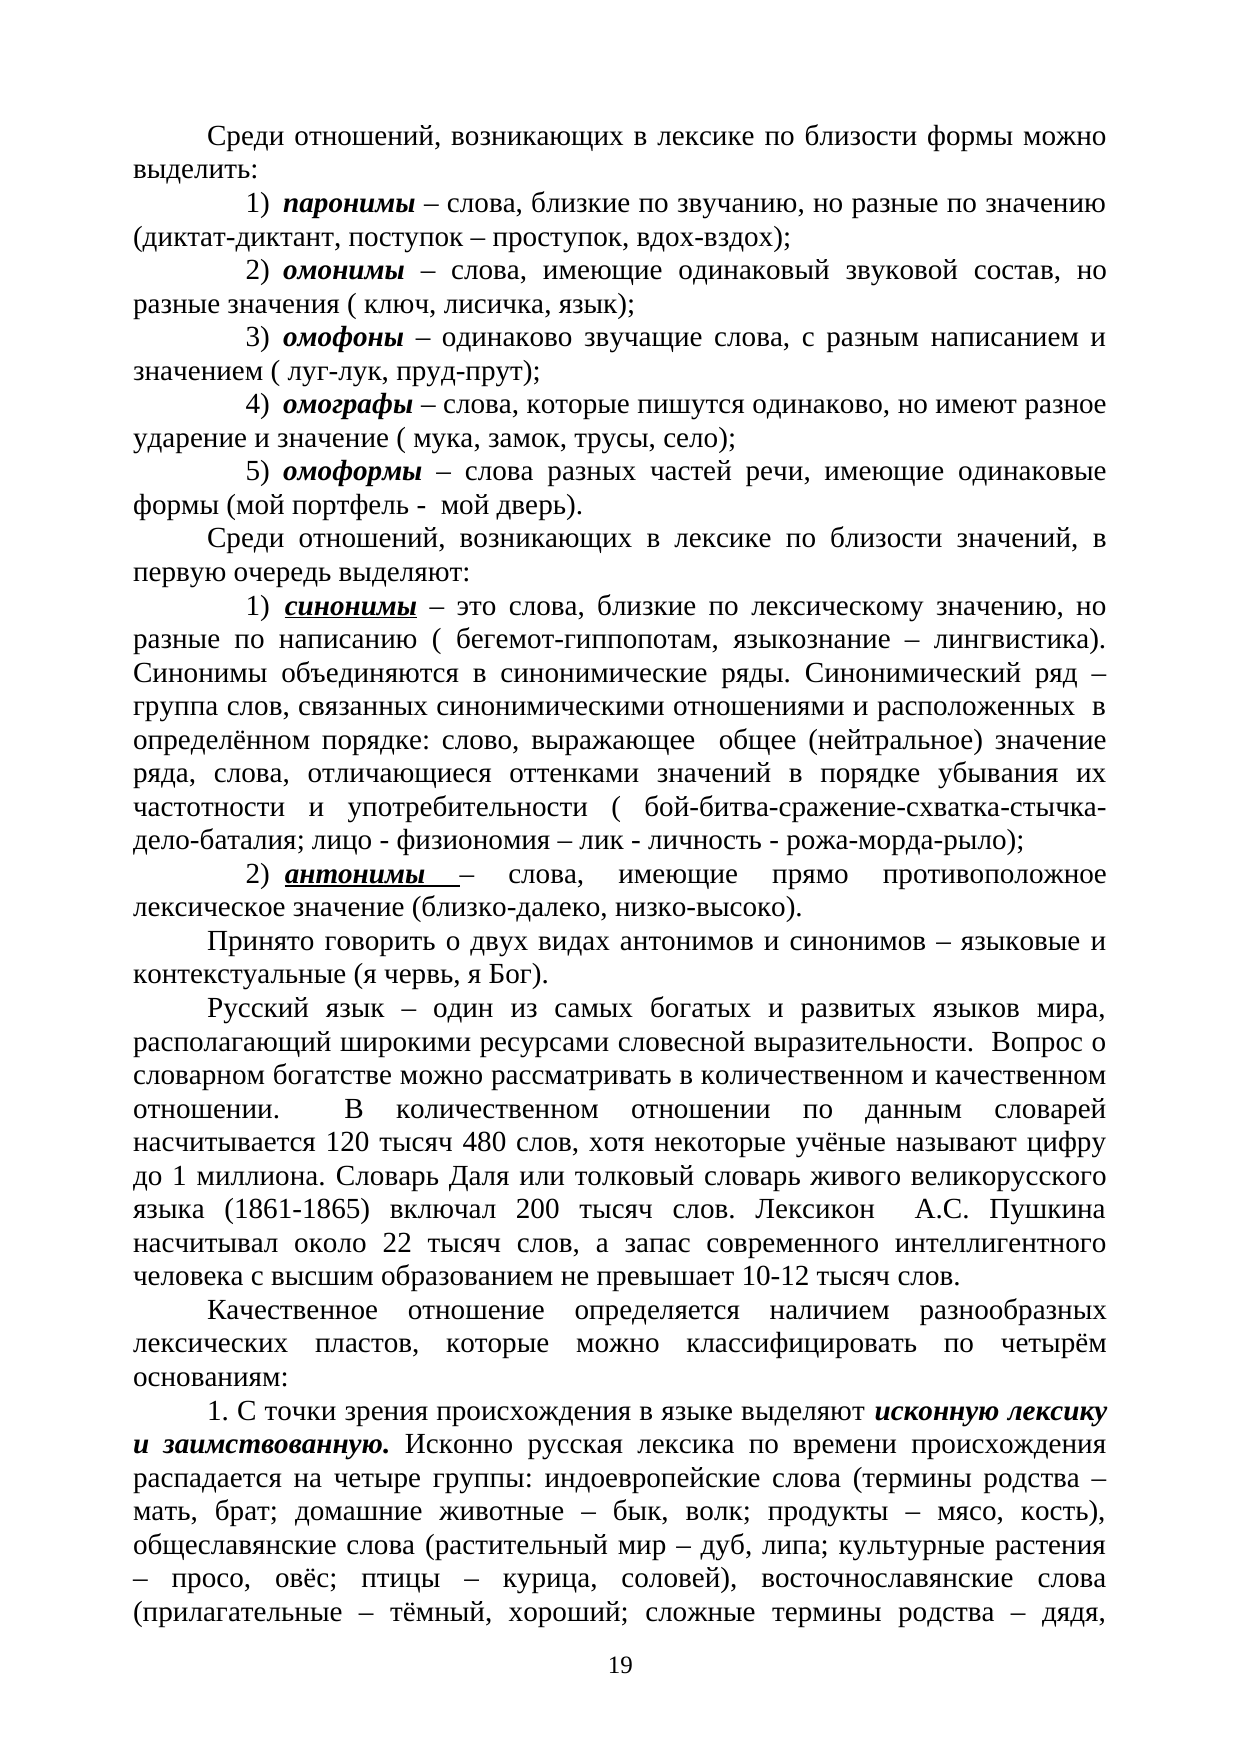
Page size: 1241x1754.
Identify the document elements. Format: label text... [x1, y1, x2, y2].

text Принято говорить о двух видах антонимов и синонимов – языковые и контекстуальные (я червь, я Бог). [133, 923, 1107, 990]
list синонимы – это слова, близкие по лексическому значению, но разные по написанию ( бегемот-гиппопотам, языкознание – лингвистика). Синонимы объединяются в синонимические ряды. Синонимический ряд – группа слов, связанных синонимическими отношениями и расположенных в определённом порядке: слово, выражающее общее (нейтральное) значение ряда, слова, отличающиеся оттенками значений в порядке убывания их частотности и употребительности ( бой-битва-сражение-схватка-стычка-дело-баталия; лицо - физиономия – лик - личность - рожа-морда-рыло); [133, 588, 1107, 856]
list омонимы – слова, имеющие одинаковый звуковой состав, но разные значения ( ключ, лисичка, язык); [133, 252, 1107, 319]
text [133, 1393, 1107, 1627]
text Качественное отношение определяется наличием разнообразных лексических пластов, которые можно классифицировать по четырём основаниям: [133, 1292, 1107, 1393]
list омофоны – одинаково звучащие слова, с разным написанием и значением ( луг-лук, пруд-прут); [133, 319, 1107, 386]
list омоформы – слова разных частей речи, имеющие одинаковые формы (мой портфель - мой дверь). [133, 453, 1107, 521]
text Русский язык – один из самых богатых и развитых языков мира, располагающий широкими ресурсами словесной выразительности. Вопрос о словарном богатстве можно рассматривать в количественном и качественном отношении. В количественном отношении по данным словарей насчитывается 120 тысяч 480 слов, хотя некоторые учёные называют цифру до 1 миллиона. Cловарь Даля или толковый словарь живого великорусского языка (1861-1865) включал 200 тысяч слов. Лексикон А.С. Пушкина насчитывал около 22 тысяч слов, а запас современного интеллигентного человека с высшим образованием не превышает 10-12 тысяч слов. [133, 990, 1107, 1292]
list антонимы – слова, имеющие прямо противоположное лексическое значение (близко-далеко, низко-высоко). [133, 856, 1107, 923]
list омографы – слова, которые пишутся одинаково, но имеют разное ударение и значение ( мука, замок, трусы, село); [133, 386, 1107, 453]
text Среди отношений, возникающих в лексике по близости значений, в первую очередь выделяют: [133, 521, 1107, 588]
list паронимы – слова, близкие по звучанию, но разные по значению (диктат-диктант, поступок – проступок, вдох-вздох); [133, 185, 1107, 252]
text Среди отношений, возникающих в лексике по близости формы можно выделить: [133, 118, 1107, 185]
